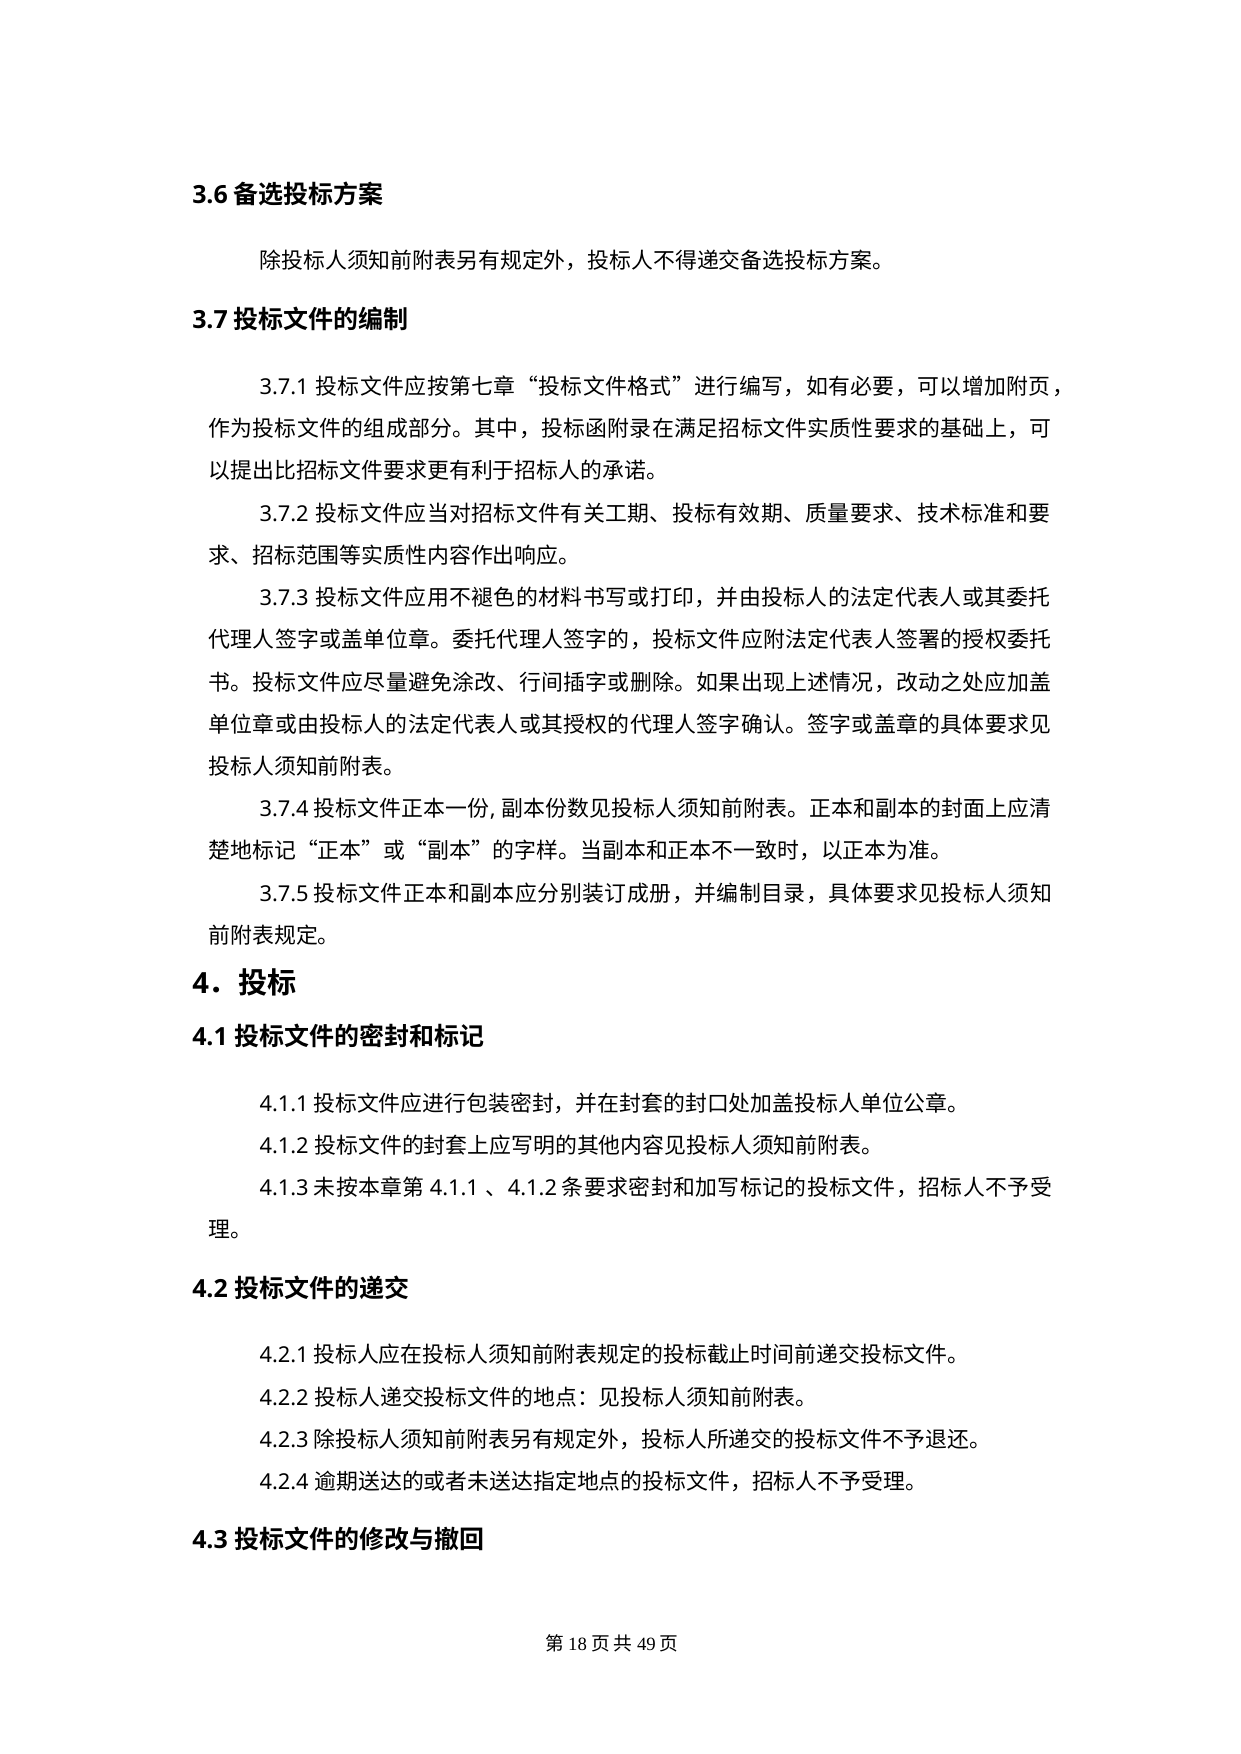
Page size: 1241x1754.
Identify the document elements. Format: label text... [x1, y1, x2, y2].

text 3.7.4投标文件正本一份, 副本份数见投标人须知前附表。正本和副本的封面上应清楚地标记“正本”或“副本”的字样。当副本和正本不一致时，以正本为准。 [208, 791, 1053, 866]
text 3.7投标文件的编制 [192, 285, 1053, 350]
subtitle 4．投标 [192, 959, 1053, 1002]
text 4.3 投标文件的修改与撤回 [192, 1505, 1053, 1571]
text 4.1 投标文件的密封和标记 [192, 1002, 1053, 1067]
text 4.1.3未按本章第4.1.1 、4.1.2条要求密封和加写标记的投标文件，招标人不予受理。 [208, 1169, 1053, 1244]
text 3.7.2 投标文件应当对招标文件有关工期、投标有效期、质量要求、技术标准和要求、招标范围等实质性内容作出响应。 [208, 495, 1053, 570]
text 3.7.1 投标文件应按第七章“投标文件格式”进行编写，如有必要，可以增加附页，作为投标文件的组成部分。其中，投标函附录在满足招标文件实质性要求的基础上，可以提出比招标文件要求更有利于招标人的承诺。 [208, 368, 1053, 486]
text 3.7.3 投标文件应用不褪色的材料书写或打印，并由投标人的法定代表人或其委托代理人签字或盖单位章。委托代理人签字的，投标文件应附法定代表人签署的授权委托书。投标文件应尽量避免涂改、行间插字或删除。如果出现上述情况，改动之处应加盖单位章或由投标人的法定代表人或其授权的代理人签字确认。签字或盖章的具体要求见投标人须知前附表。 [208, 579, 1053, 781]
text 4.2.4 逾期送达的或者未送达指定地点的投标文件，招标人不予受理。 [208, 1463, 1053, 1496]
text 4.2.1投标人应在投标人须知前附表规定的投标截止时间前递交投标文件。 [208, 1337, 1053, 1370]
text 3.7.5投标文件正本和副本应分别装订成册，并编制目录，具体要求见投标人须知前附表规定。 [208, 875, 1053, 950]
text 4.2 投标文件的递交 [192, 1254, 1053, 1319]
text 4.2.3除投标人须知前附表另有规定外，投标人所递交的投标文件不予退还。 [208, 1421, 1053, 1454]
text 4.1.2 投标文件的封套上应写明的其他内容见投标人须知前附表。 [208, 1127, 1053, 1160]
text 4.1.1投标文件应进行包装密封，并在封套的封口处加盖投标人单位公章。 [208, 1085, 1053, 1118]
text 4.2.2 投标人递交投标文件的地点：见投标人须知前附表。 [208, 1379, 1053, 1412]
text 除投标人须知前附表另有规定外，投标人不得递交备选投标方案。 [208, 243, 1053, 276]
text 3.6备选投标方案 [192, 160, 1053, 225]
